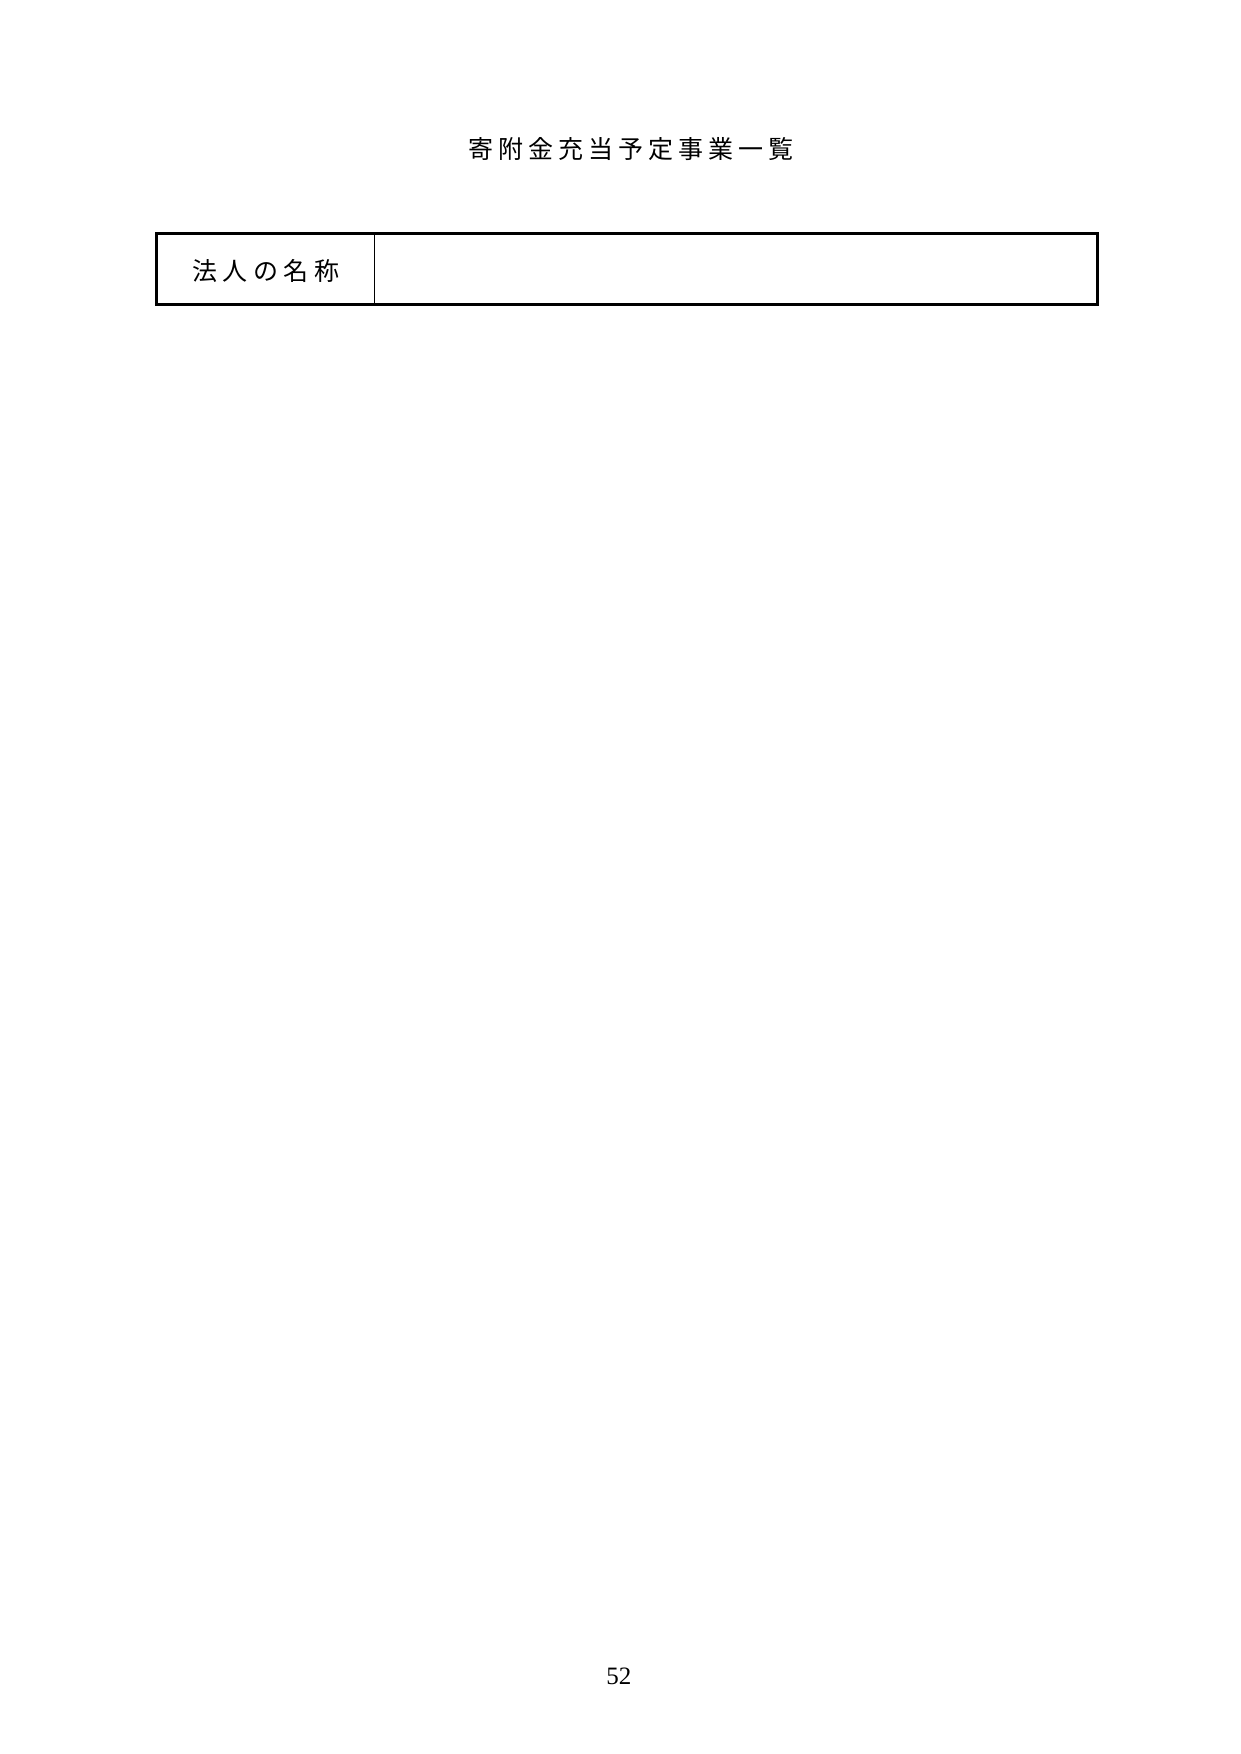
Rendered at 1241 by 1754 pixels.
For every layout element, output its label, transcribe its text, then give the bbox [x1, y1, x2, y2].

table_header 寄附金充当予定事業一覧 [134, 96, 1129, 1569]
